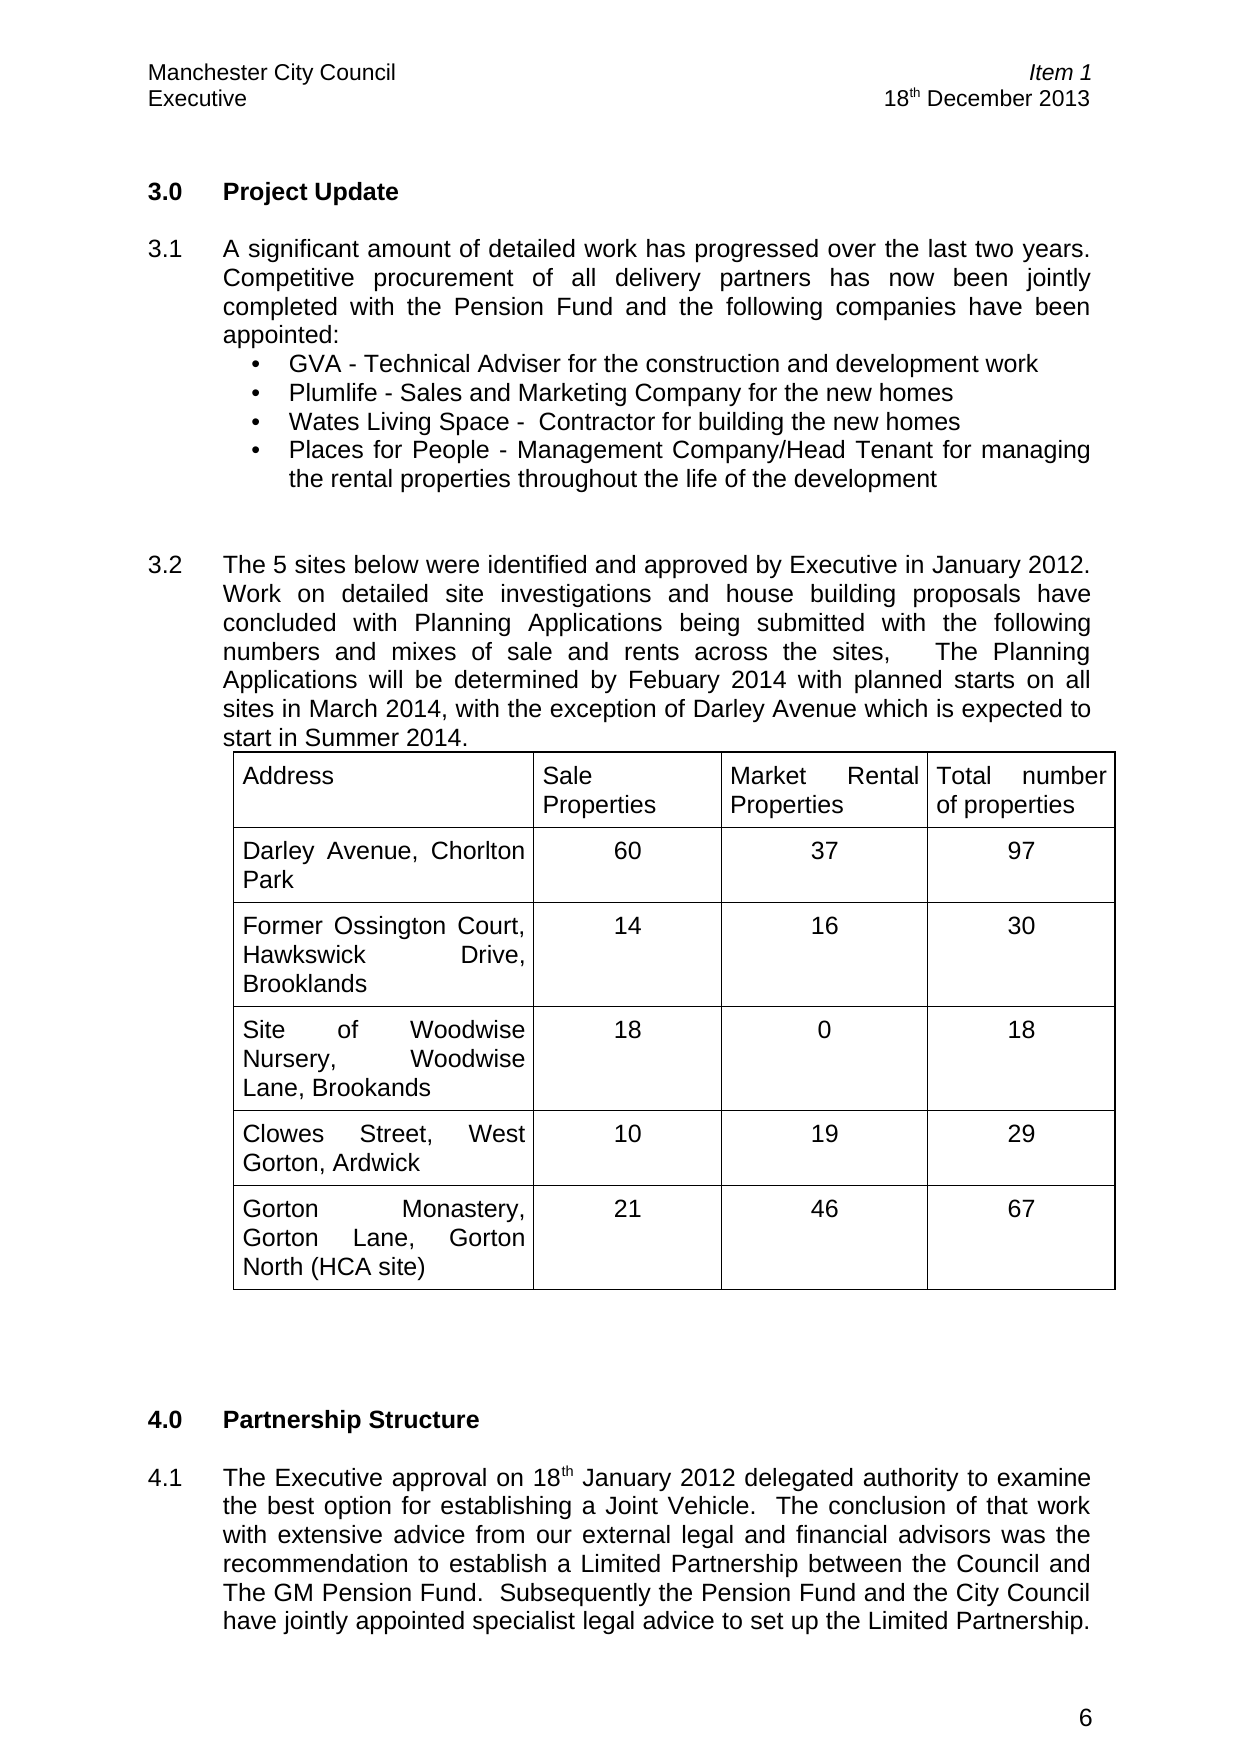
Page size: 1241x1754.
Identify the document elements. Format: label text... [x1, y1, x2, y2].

table_header Total number of properties [928, 753, 1114, 827]
table_cell Site of Woodwise Nursery, Woodwise Lane, Brookands [234, 1007, 533, 1110]
table_cell 67 [928, 1186, 1114, 1289]
table_cell 18 [534, 1007, 721, 1110]
text 4.0 Partnership Structure [148, 1405, 1092, 1434]
table_cell 37 [722, 828, 927, 902]
table_cell 30 [928, 903, 1114, 1006]
table_cell 16 [722, 903, 927, 1006]
table_header Market Rental Properties [722, 753, 927, 827]
list GVA - Technical Adviser for the construction and development work [251, 349, 1092, 378]
table_header Address [234, 753, 533, 827]
table_cell Gorton Monastery, Gorton Lane, Gorton North (HCA site) [234, 1186, 533, 1289]
table_cell Darley Avenue, Chorlton Park [234, 828, 533, 902]
text 3.2 The 5 sites below were identified and approved by Executive in January 2012. Work on detailed site investigations and house building proposals have concluded with Planning Applications being submitted with the following numbers and mixes of sale and rents across the sites, The Planning Applications will be determined by Febuary 2014 with planned starts on all sites in March 2014, with the exception of Darley Avenue which is expected to start in Summer 2014. [148, 550, 1092, 751]
list Places for People - Management Company/Head Tenant for managing the rental properties throughout the life of the development [251, 435, 1092, 493]
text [148, 1462, 1092, 1635]
table_cell 10 [534, 1111, 721, 1185]
table_cell 0 [722, 1007, 927, 1110]
table_cell 18 [928, 1007, 1114, 1110]
table_cell 19 [722, 1111, 927, 1185]
table_cell 97 [928, 828, 1114, 902]
table_header Sale Properties [534, 753, 721, 827]
list Plumlife - Sales and Marketing Company for the new homes [251, 378, 1092, 406]
table_cell 14 [534, 903, 721, 1006]
text 3.0 Project Update [148, 176, 1092, 205]
text 3.1 A significant amount of detailed work has progressed over the last two years. Competitive procurement of all delivery partners has now been jointly completed with the Pension Fund and the following companies have been appointed: [148, 234, 1092, 349]
table_cell 21 [534, 1186, 721, 1289]
table_cell Former Ossington Court, Hawkswick Drive, Brooklands [234, 903, 533, 1006]
list Wates Living Space - Contractor for building the new homes [251, 406, 1092, 435]
table_cell 46 [722, 1186, 927, 1289]
table_cell Clowes Street, West Gorton, Ardwick [234, 1111, 533, 1185]
table_cell 29 [928, 1111, 1114, 1185]
table_cell 60 [534, 828, 721, 902]
